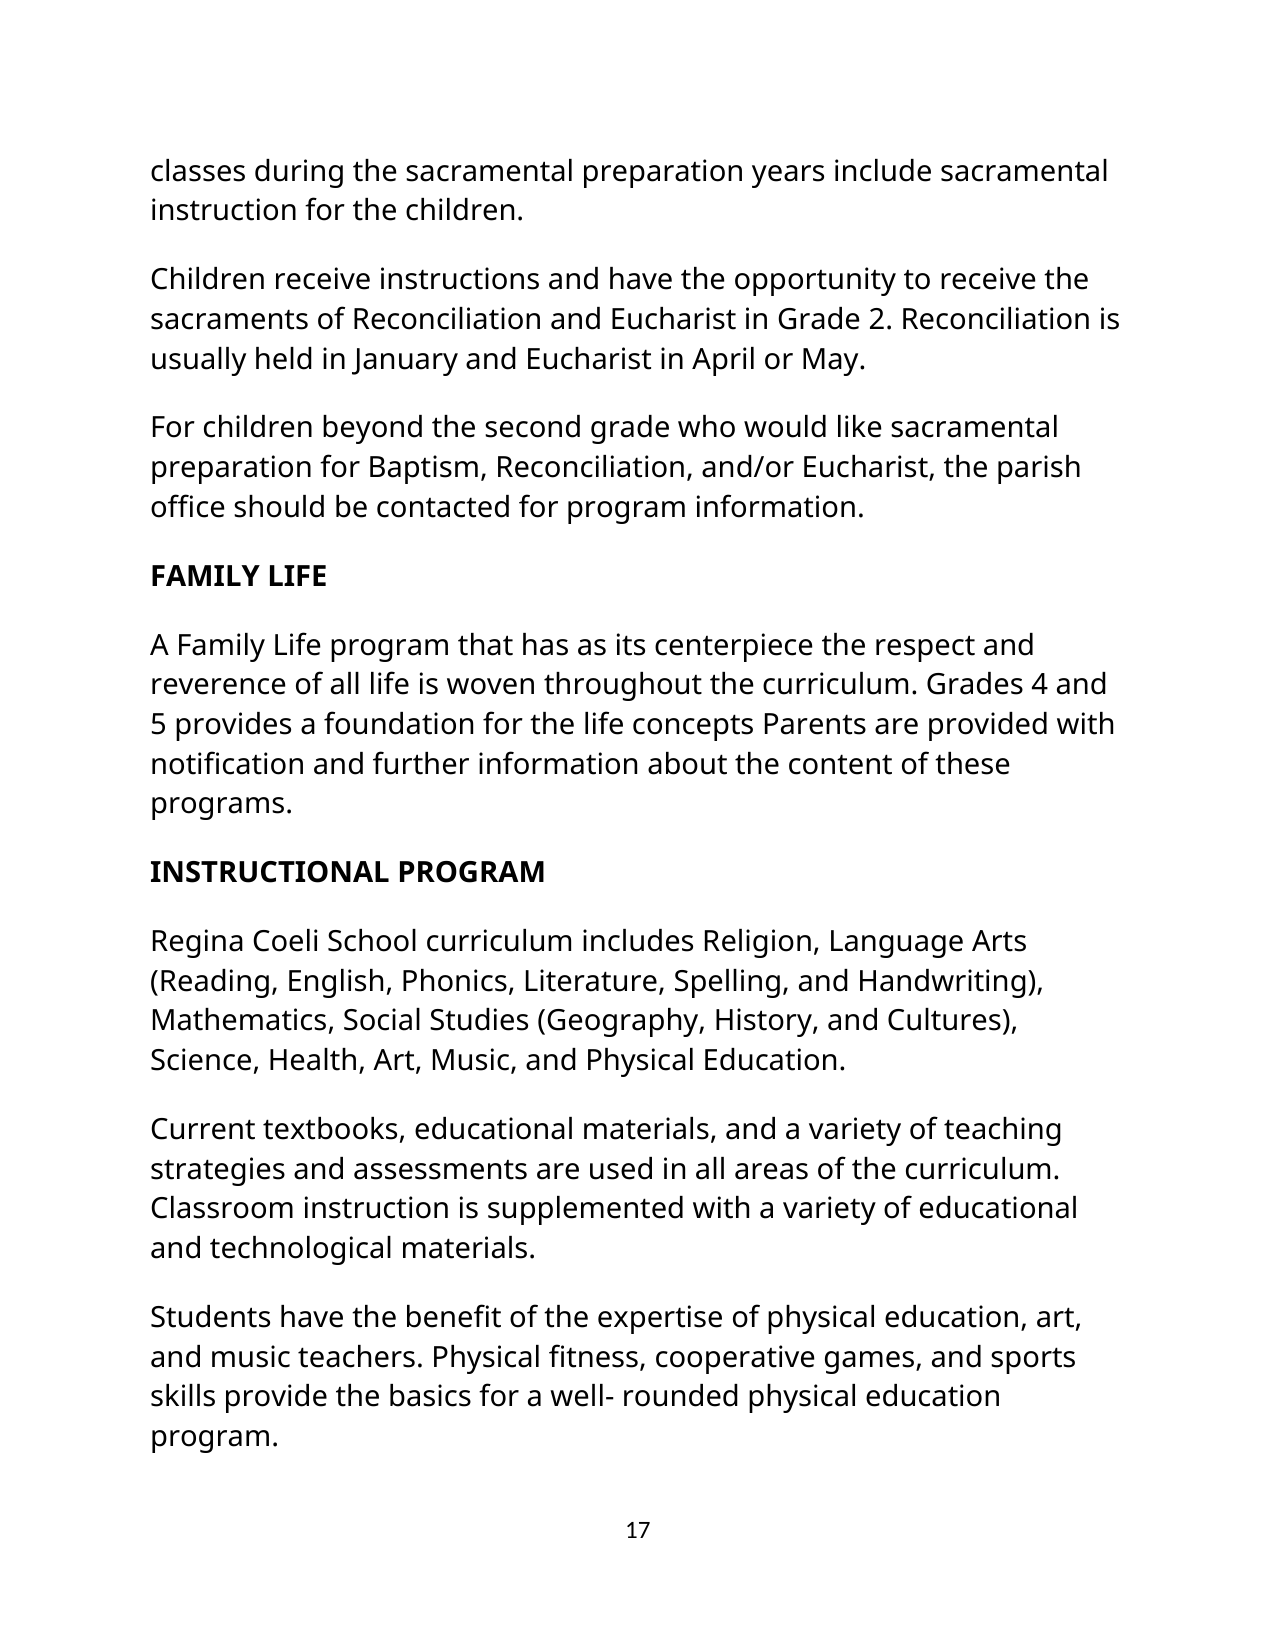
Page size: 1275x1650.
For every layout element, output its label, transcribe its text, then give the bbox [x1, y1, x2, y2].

text FAMILY LIFE [150, 555, 1125, 595]
text Children receive instructions and have the opportunity to receive the sacraments of Reconciliation and Eucharist in Grade 2. Reconciliation is usually held in January and Eucharist in April or May. [150, 258, 1125, 378]
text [150, 150, 1125, 229]
text Students have the benefit of the expertise of physical education, art, and music teachers. Physical fitness, cooperative games, and sports skills provide the basics for a well- rounded physical education program. [150, 1296, 1125, 1455]
text Regina Coeli School curriculum includes Religion, Language Arts (Reading, English, Phonics, Literature, Spelling, and Handwriting), Mathematics, Social Studies (Geography, History, and Cultures), Science, Health, Art, Music, and Physical Education. [150, 920, 1125, 1079]
text A Family Life program that has as its centerpiece the respect and reverence of all life is woven throughout the curriculum. Grades 4 and 5 provides a foundation for the life concepts Parents are provided with notification and further information about the content of these programs. [150, 624, 1125, 822]
text INSTRUCTIONAL PROGRAM [150, 851, 1125, 891]
text For children beyond the second grade who would like sacramental preparation for Baptism, Reconciliation, and/or Eucharist, the parish office should be contacted for program information. [150, 407, 1125, 526]
text Current textbooks, educational materials, and a variety of teaching strategies and assessments are used in all areas of the curriculum. Classroom instruction is supplemented with a variety of educational and technological materials. [150, 1108, 1125, 1267]
